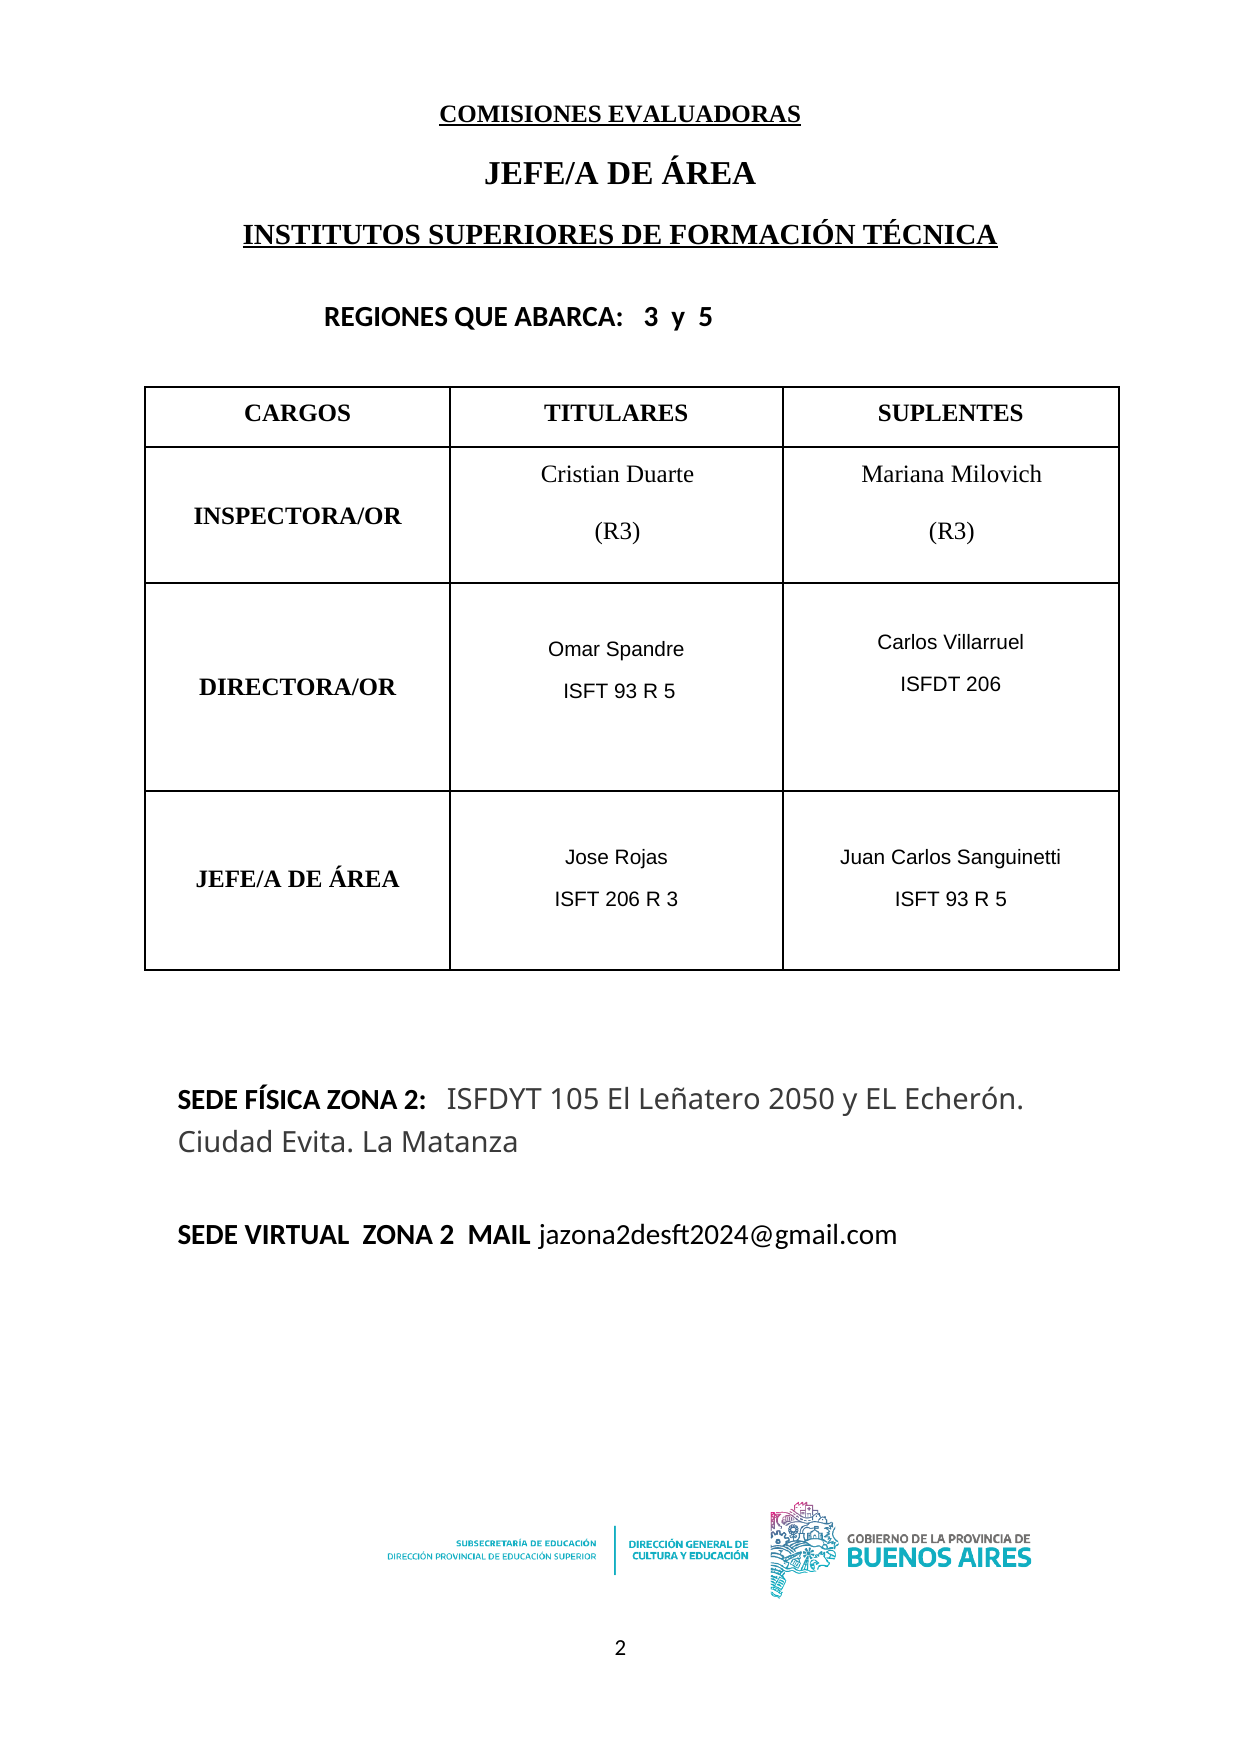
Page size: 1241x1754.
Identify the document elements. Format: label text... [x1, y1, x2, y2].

table_header SUPLENTES [784, 388, 1118, 446]
table_header TITULARES [451, 388, 782, 446]
table_cell Jose Rojas ISFT 206 R 3 [451, 792, 782, 969]
table_header CARGOS [146, 388, 449, 446]
table_cell Omar Spandre ISFT 93 R 5 [451, 584, 782, 789]
text REGIONES QUE ABARCA: 3 y 5 [324, 298, 1063, 333]
picture [177, 1486, 1064, 1615]
text SEDE VIRTUAL ZONA 2 MAIL jazona2desft2024@gmail.com [177, 1216, 1063, 1252]
text SEDE FÍSICA ZONA 2: ISFDYT 105 El Leñatero 2050 y EL Echerón. Ciudad Evita. La Matanza [177, 1078, 1063, 1161]
table_cell DIRECTORA/OR [146, 584, 449, 789]
table_cell Juan Carlos Sanguinetti ISFT 93 R 5 [784, 792, 1118, 969]
table_cell Carlos Villarruel ISFDT 206 [784, 584, 1118, 789]
table_cell Cristian Duarte (R3) [451, 448, 782, 582]
table_cell JEFE/A DE ÁREA [146, 792, 449, 969]
table_cell INSPECTORA/OR [146, 448, 449, 582]
table_cell Mariana Milovich (R3) [784, 448, 1118, 582]
